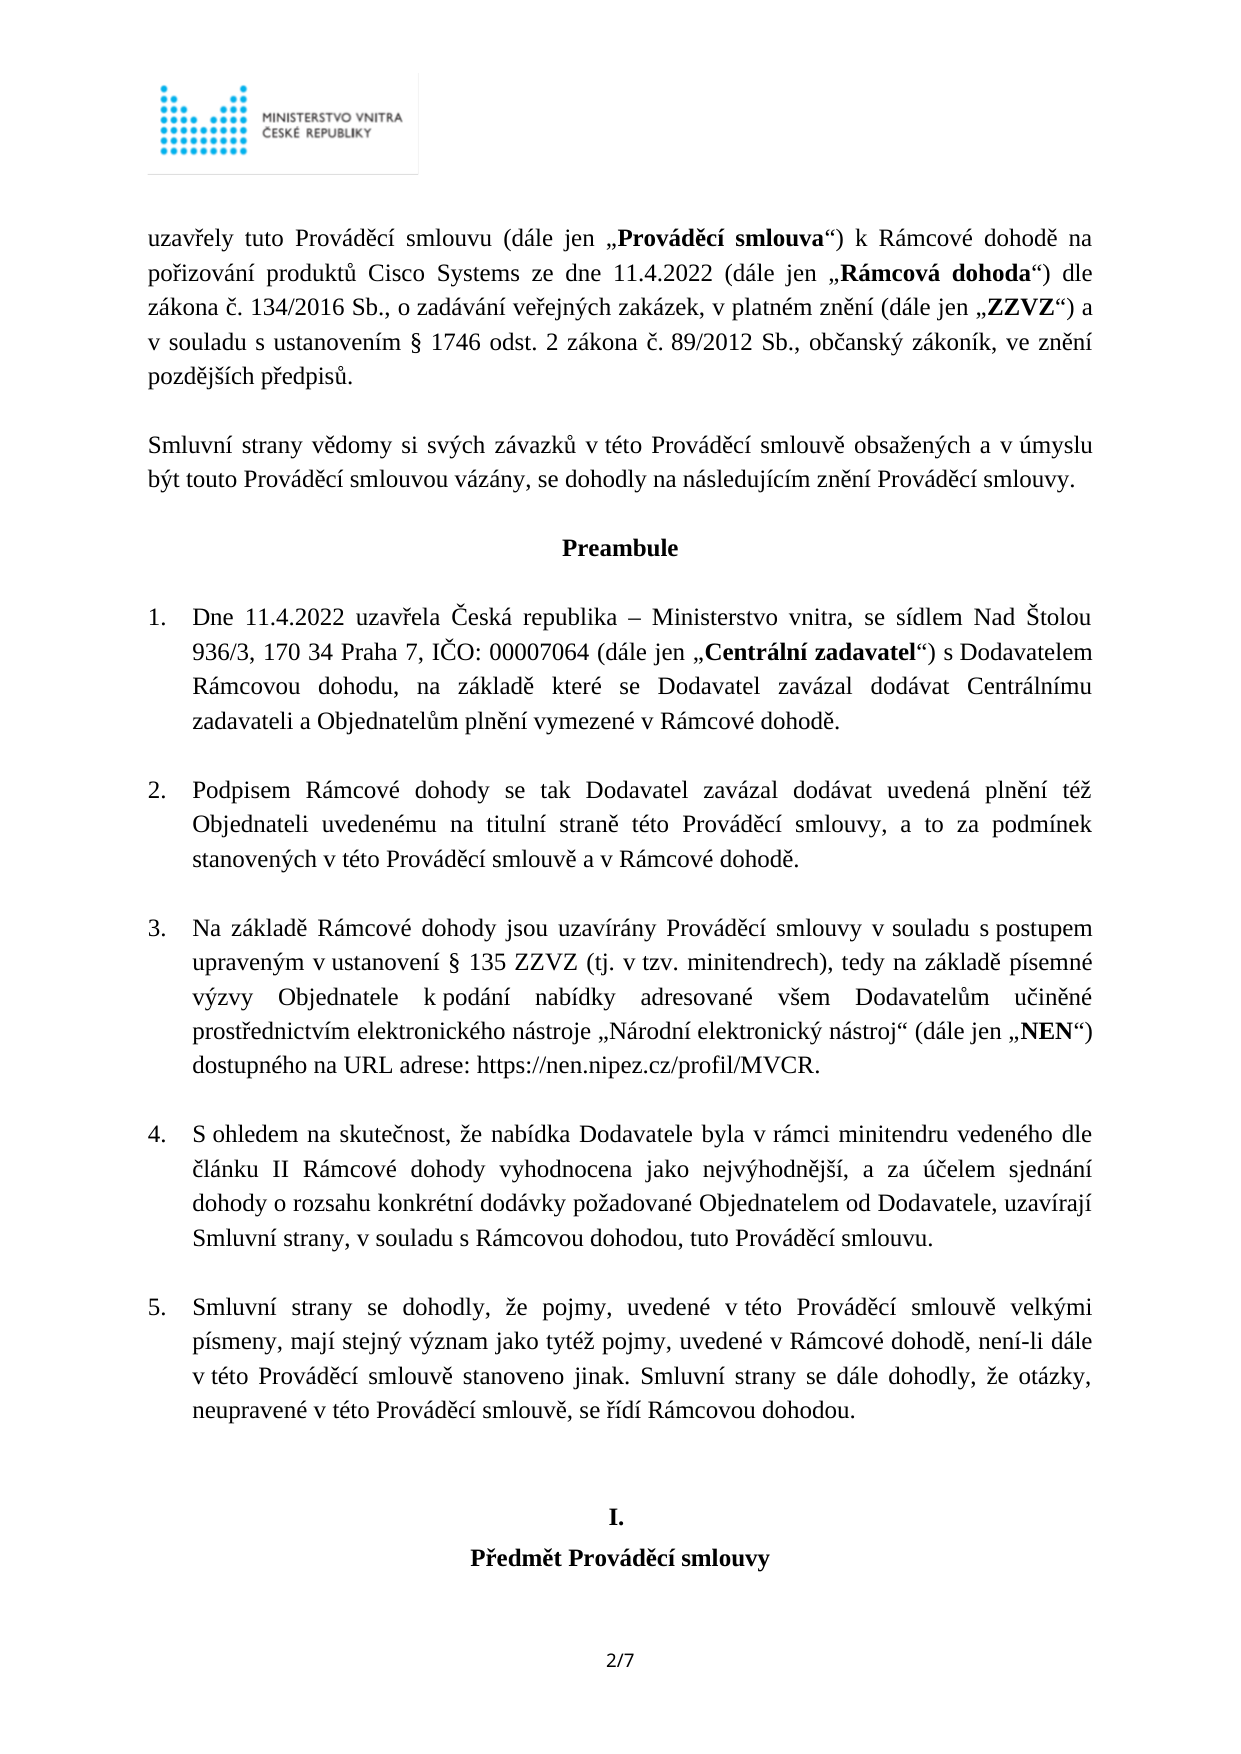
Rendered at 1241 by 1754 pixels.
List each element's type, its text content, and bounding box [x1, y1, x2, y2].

list Podpisem Rámcové dohody se tak Dodavatel zavázal dodávat uvedená plnění též Objednateli uvedenému na titulní straně této Prováděcí smlouvy, a to za podmínek stanovených v této Prováděcí smlouvě a v Rámcové dohodě. [148, 775, 1093, 872]
picture [147, 73, 419, 175]
list Smluvní strany se dohodly, že pojmy, uvedené v této Prováděcí smlouvě velkými písmeny, mají stejný význam jako tytéž pojmy, uvedené v Rámcové dohodě, není-li dále v této Prováděcí smlouvě stanoveno jinak. Smluvní strany se dále dohodly, že otázky, neupravené v této Prováděcí smlouvě, se řídí Rámcovou dohodou. [148, 1292, 1093, 1424]
list S ohledem na skutečnost, že nabídka Dodavatele byla v rámci minitendru vedeného dle článku II Rámcové dohody vyhodnocena jako nejvýhodnější, a za účelem sjednání dohody o rozsahu konkrétní dodávky požadované Objednatelem od Dodavatele, uzavírají Smluvní strany, v souladu s Rámcovou dohodou, tuto Prováděcí smlouvu. [148, 1119, 1093, 1252]
text uzavřely tuto Prováděcí smlouvu (dále jen „Prováděcí smlouva“) k Rámcové dohodě na pořizování produktů Cisco Systems ze dne 11.4.2022 (dále jen „Rámcová dohoda“) dle zákona č. 134/2016 Sb., o zadávání veřejných zakázek, v platném znění (dále jen „ZZVZ“) a v souladu s ustanovením § 1746 odst. 2 zákona č. 89/2012 Sb., občanský zákoník, ve znění pozdějších předpisů. [148, 223, 1093, 390]
list Dne 11.4.2022 uzavřela Česká republika – Ministerstvo vnitra, se sídlem Nad Štolou 936/3, 170 34 Praha 7, IČO: 00007064 (dále jen „Centrální zadavatel“) s Dodavatelem Rámcovou dohodu, na základě které se Dodavatel zavázal dodávat Centrálnímu zadavateli a Objednatelům plnění vymezené v Rámcové dohodě. [148, 602, 1093, 734]
text Preambule [148, 533, 1093, 562]
text Předmět Prováděcí smlouvy [148, 1543, 1093, 1572]
text Smluvní strany vědomy si svých závazků v této Prováděcí smlouvě obsažených a v úmyslu být touto Prováděcí smlouvou vázány, se dohodly na následujícím znění Prováděcí smlouvy. [148, 430, 1093, 493]
list Na základě Rámcové dohody jsou uzavírány Prováděcí smlouvy v souladu s postupem upraveným v ustanovení § 135 ZZVZ (tj. v tzv. minitendrech), tedy na základě písemné výzvy Objednatele k podání nabídky adresované všem Dodavatelům učiněné prostřednictvím elektronického nástroje „Národní elektronický nástroj“ (dále jen „NEN“) dostupného na URL adrese: https://nen.nipez.cz/profil/MVCR. [148, 913, 1093, 1079]
